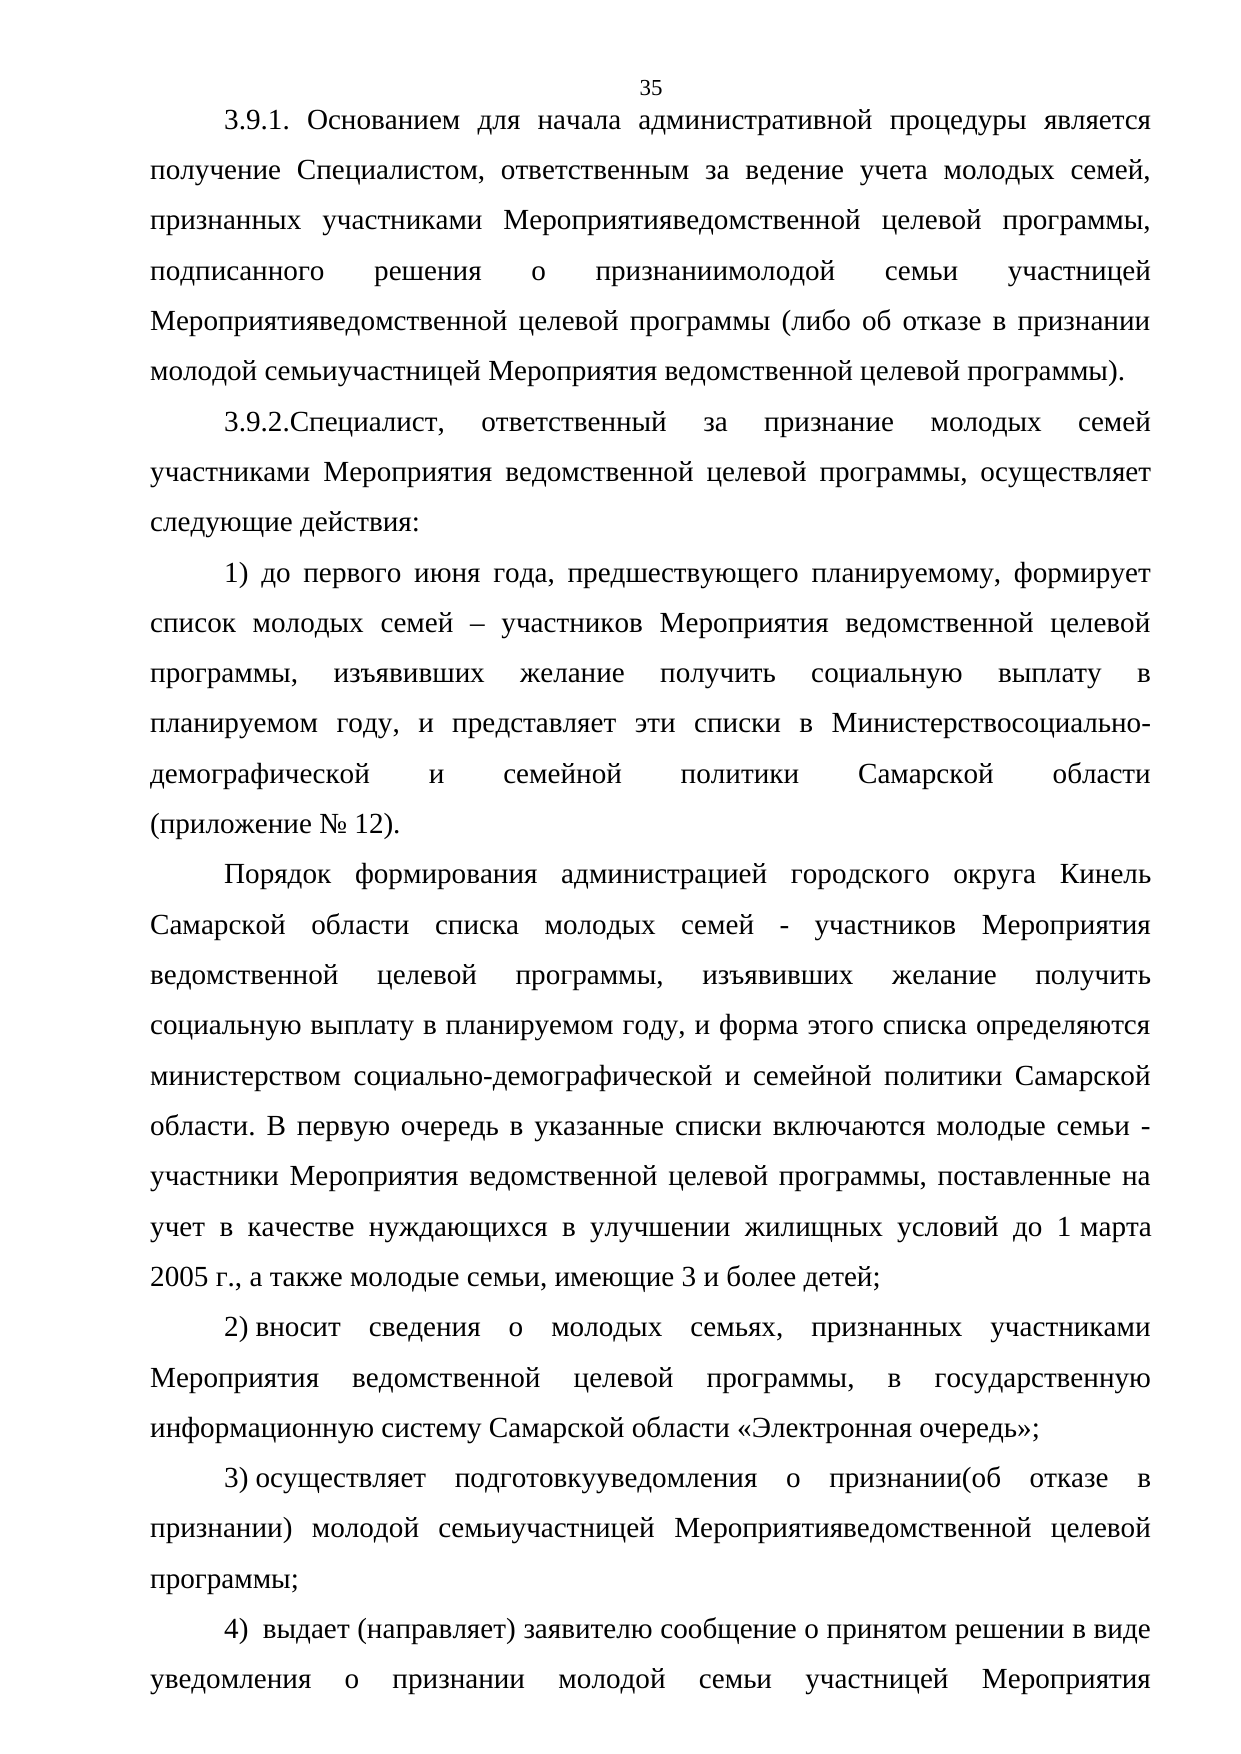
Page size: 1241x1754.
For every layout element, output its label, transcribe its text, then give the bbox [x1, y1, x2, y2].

text Порядок формирования администрацией городского округа Кинель Самарской области списка молодых семей - участников Мероприятия ведомственной целевой программы, изъявивших желание получить социальную выплату в планируемом году, и форма этого списка определяются министерством социально-демографической и семейной политики Самарской области. В первую очередь в указанные списки включаются молодые семьи - участники Мероприятия ведомственной целевой программы, поставленные на учет в качестве нуждающихся в улучшении жилищных условий до 1 марта 2005 г., а также молодые семьи, имеющие 3 и более детей; [150, 857, 1152, 1293]
text 3.9.2.Специалист, ответственный за признание молодых семей участниками Мероприятия ведомственной целевой программы, осуществляет следующие действия: [150, 404, 1152, 538]
text 3.9.1. Основанием для начала административной процедуры является получение Специалистом, ответственным за ведение учета молодых семей, признанных участниками Мероприятияведомственной целевой программы, подписанного решения о признаниимолодой семьи участницей Мероприятияведомственной целевой программы (либо об отказе в признании молодой семьиучастницей Мероприятия ведомственной целевой программы). [150, 102, 1152, 387]
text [150, 1611, 1152, 1695]
text 3) осуществляет подготовкууведомления о признании(об отказе в признании) молодой семьиучастницей Мероприятияведомственной целевой программы; [150, 1460, 1152, 1594]
text 1) до первого июня года, предшествующего планируемому, формирует список молодых семей – участников Мероприятия ведомственной целевой программы, изъявивших желание получить социальную выплату в планируемом году, и представляет эти списки в Министерствосоциально-демографической и семейной политики Самарской области (приложение № 12). [150, 555, 1152, 840]
text 2) вносит сведения о молодых семьях, признанных участниками Мероприятия ведомственной целевой программы, в государственную информационную систему Самарской области «Электронная очередь»; [150, 1309, 1152, 1443]
